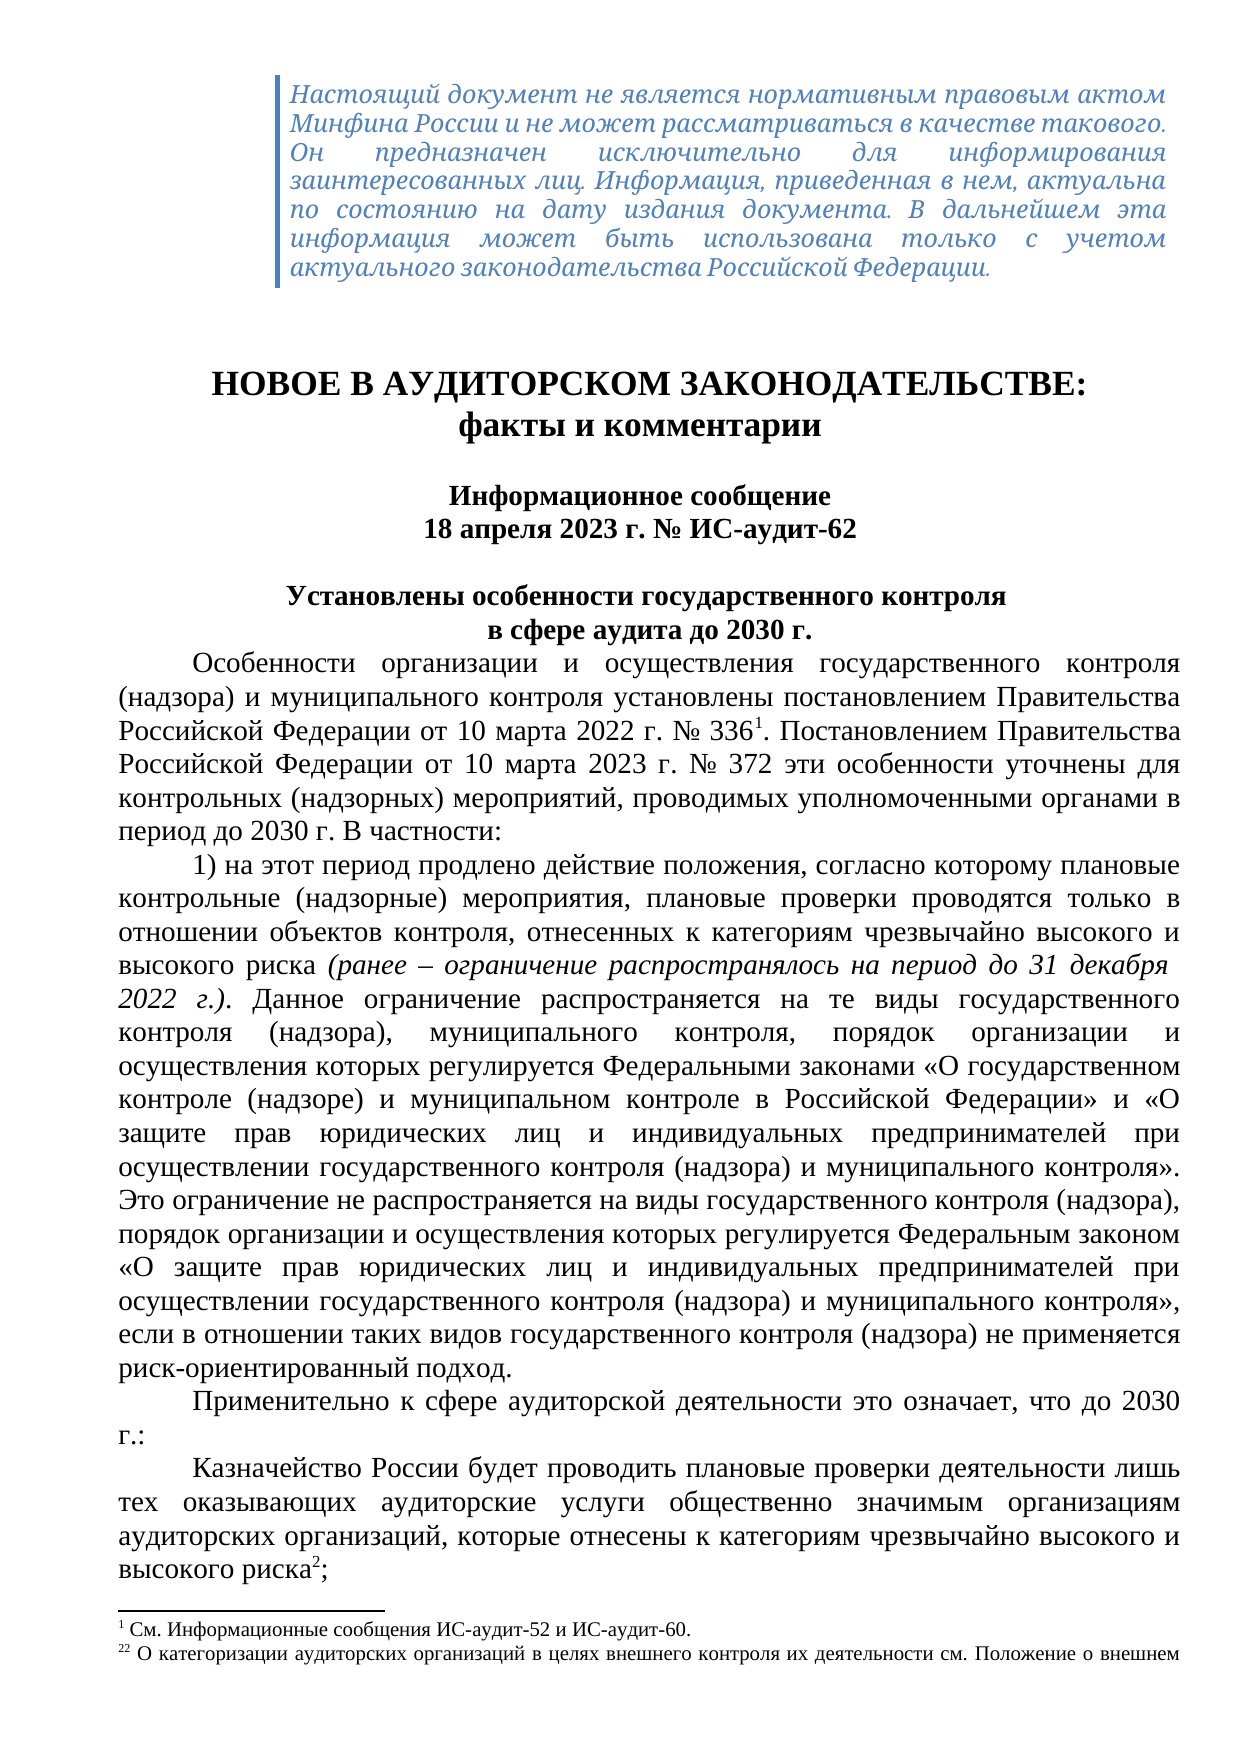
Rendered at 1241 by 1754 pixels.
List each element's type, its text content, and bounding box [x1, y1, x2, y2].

text Информационное сообщение [118, 478, 1162, 511]
text 18 апреля 2023 г. № ИС-аудит-62 [118, 511, 1162, 545]
text факты и комментарии [118, 403, 1162, 444]
text Установлены особенности государственного контроля в сфере аудита до 2030 г. [118, 578, 1181, 646]
text Казначейство России будет проводить плановые проверки деятельности лишь тех оказывающих аудиторские услуги общественно значимым организациям аудиторских организаций, которые отнесены к категориям чрезвычайно высокого и высокого риска2; [118, 1451, 1181, 1585]
text НОВОЕ В АУДИТОРСКОМ ЗАКОНОДАТЕЛЬСТВЕ: [118, 363, 1181, 403]
text Особенности организации и осуществления государственного контроля (надзора) и муниципального контроля установлены постановлением Правительства Российской Федерации от 10 марта 2022 г. № 336. Постановлением Правительства Российской Федерации от 10 марта 2023 г. № 372 эти особенности уточнены для контрольных (надзорных) мероприятий, проводимых уполномоченными органами в период до 2030 г. В частности: [118, 646, 1181, 847]
text 1) на этот период продлено действие положения, согласно которому плановые контрольные (надзорные) мероприятия, плановые проверки проводятся только в отношении объектов контроля, отнесенных к категориям чрезвычайно высокого и высокого риска (ранее – ограничение распространялось на период до 31 декабря 2022 г.). Данное ограничение распространяется на те виды государственного контроля (надзора), муниципального контроля, порядок организации и осуществления которых регулируется Федеральными законами «О государственном контроле (надзоре) и муниципальном контроле в Российской Федерации» и «О защите прав юридических лиц и индивидуальных предпринимателей при осуществлении государственного контроля (надзора) и муниципального контроля». Это ограничение не распространяется на виды государственного контроля (надзора), порядок организации и осуществления которых регулируется Федеральным законом «О защите прав юридических лиц и индивидуальных предпринимателей при осуществлении государственного контроля (надзора) и муниципального контроля», если в отношении таких видов государственного контроля (надзора) не применяется риск-ориентированный подход. [118, 847, 1181, 1383]
text Применительно к сфере аудиторской деятельности это означает, что до 2030 г.: [118, 1383, 1181, 1451]
